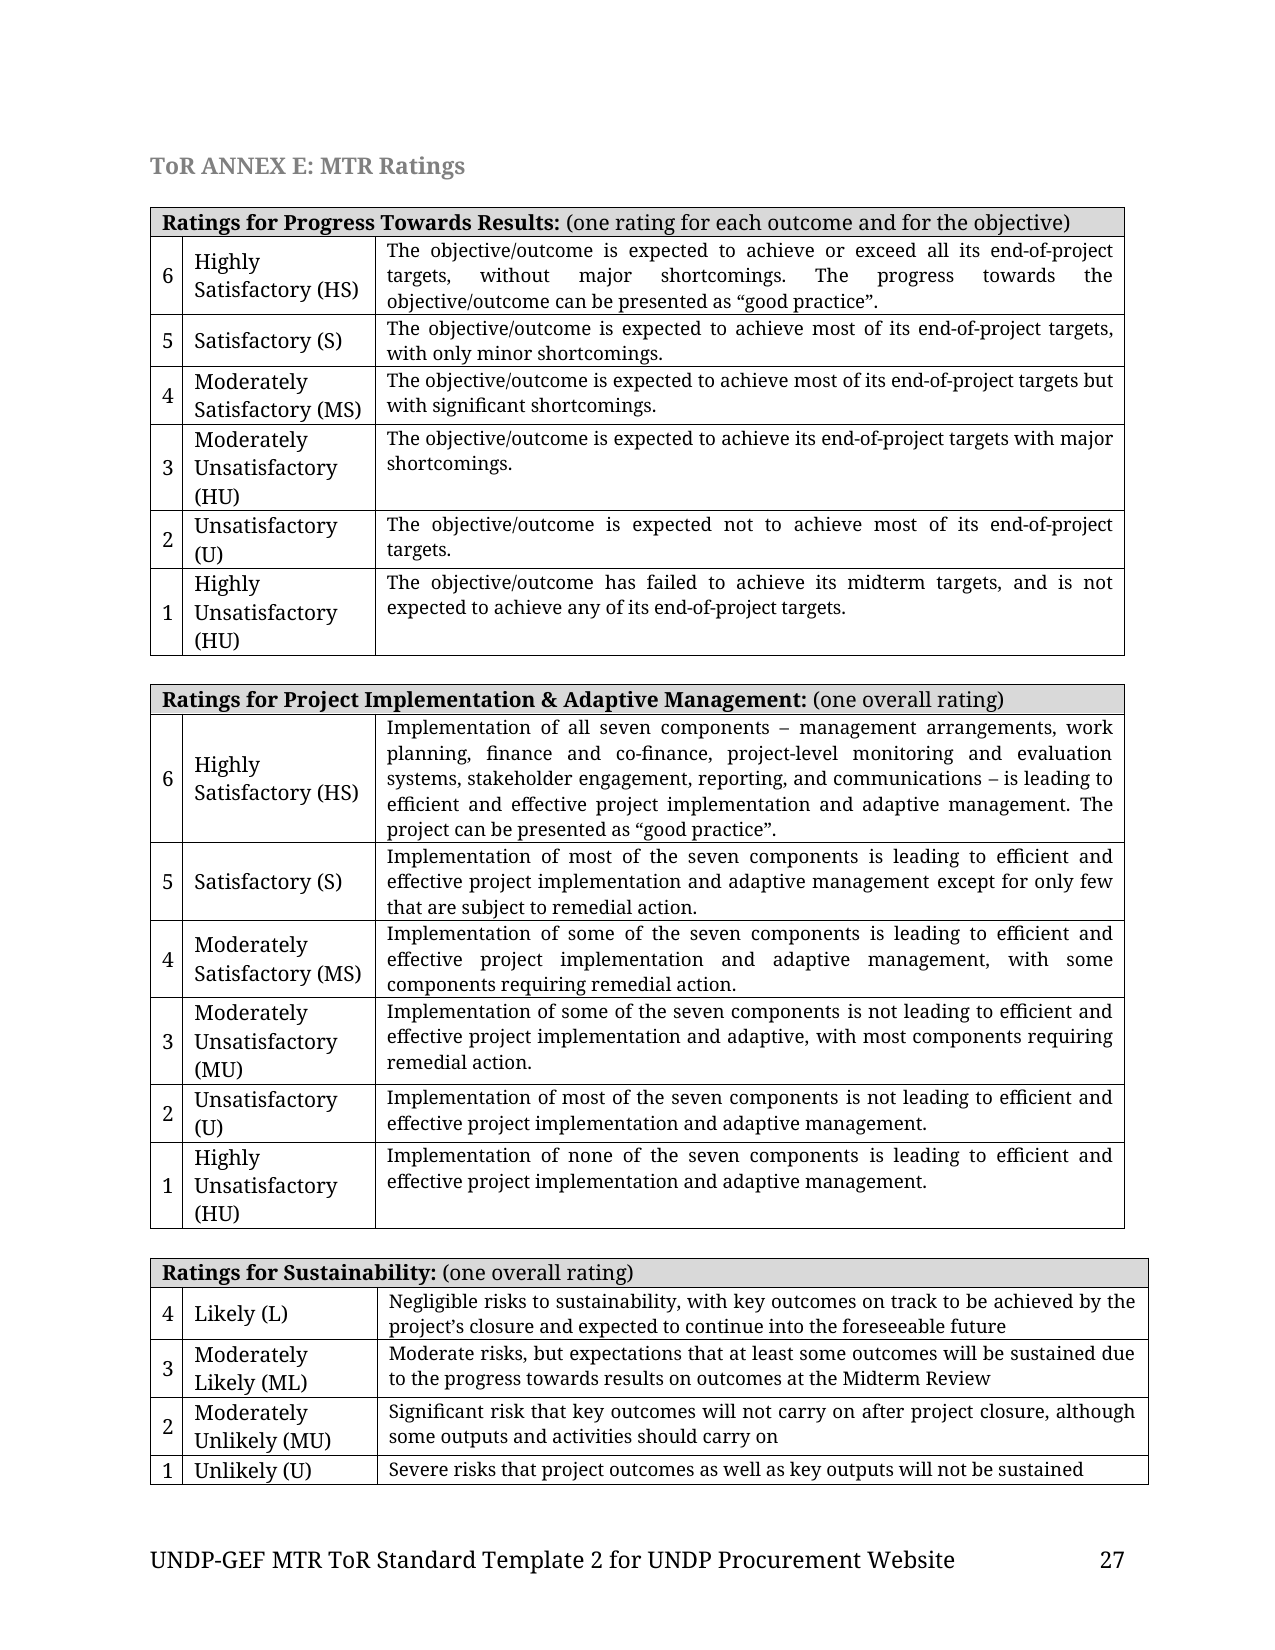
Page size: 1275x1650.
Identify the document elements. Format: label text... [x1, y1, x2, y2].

table_cell Highly Satisfactory (HS) [183, 715, 375, 842]
table_cell 5 [151, 843, 182, 920]
table_cell Negligible risks to sustainability, with key outcomes on track to be achieved by the project’s closure and expected to continue into the foreseeable future [378, 1288, 1148, 1339]
table_cell 5 [151, 315, 182, 366]
table_cell Severe risks that project outcomes as well as key outputs will not be sustained [378, 1456, 1148, 1484]
table_cell Implementation of most of the seven components is not leading to efficient and effective project implementation and adaptive management. [376, 1085, 1124, 1142]
table_cell Likely (L) [183, 1288, 377, 1339]
table_cell Moderately Unlikely (MU) [183, 1398, 377, 1455]
table_cell Highly Unsatisfactory (HU) [183, 1143, 375, 1228]
table_cell 2 [151, 1398, 182, 1455]
table_cell The objective/outcome is expected to achieve most of its end-of-project targets, with only minor shortcomings. [376, 315, 1124, 366]
table_cell The objective/outcome is expected to achieve or exceed all its end-of-project targets, without major shortcomings. The progress towards the objective/outcome can be presented as “good practice”. [376, 237, 1124, 314]
table_cell 4 [151, 367, 182, 424]
table_cell The objective/outcome is expected not to achieve most of its end-of-project targets. [376, 511, 1124, 568]
table_cell The objective/outcome is expected to achieve most of its end-of-project targets but with significant shortcomings. [376, 367, 1124, 424]
table_header Ratings for Sustainability: (one overall rating) [151, 1259, 1148, 1287]
table_cell Implementation of most of the seven components is leading to efficient and effective project implementation and adaptive management except for only few that are subject to remedial action. [376, 843, 1124, 920]
table_cell Implementation of none of the seven components is leading to efficient and effective project implementation and adaptive management. [376, 1143, 1124, 1228]
table_cell The objective/outcome has failed to achieve its midterm targets, and is not expected to achieve any of its end-of-project targets. [376, 569, 1124, 654]
table_cell 1 [151, 569, 182, 654]
table_cell Highly Satisfactory (HS) [183, 237, 375, 314]
table_cell Implementation of some of the seven components is not leading to efficient and effective project implementation and adaptive, with most components requiring remedial action. [376, 998, 1124, 1084]
table_cell Moderate risks, but expectations that at least some outcomes will be sustained due to the progress towards results on outcomes at the Midterm Review [378, 1340, 1148, 1397]
table_cell 6 [151, 715, 182, 842]
table_cell Highly Unsatisfactory (HU) [183, 569, 375, 654]
table_cell Unlikely (U) [183, 1456, 377, 1484]
table_cell Satisfactory (S) [183, 315, 375, 366]
table_header Ratings for Progress Towards Results: (one rating for each outcome and for the objective) [151, 208, 1124, 236]
table_cell 3 [151, 1340, 182, 1397]
table_cell 1 [151, 1456, 182, 1484]
table_cell Unsatisfactory (U) [183, 511, 375, 568]
table_cell Moderately Likely (ML) [183, 1340, 377, 1397]
text ToR ANNEX E: MTR Ratings [150, 150, 1125, 181]
table_cell Implementation of all seven components – management arrangements, work planning, finance and co-finance, project-level monitoring and evaluation systems, stakeholder engagement, reporting, and communications – is leading to efficient and effective project implementation and adaptive management. The project can be presented as “good practice”. [376, 715, 1124, 842]
table_cell Moderately Satisfactory (MS) [183, 921, 375, 997]
table_cell 4 [151, 921, 182, 997]
table_cell Moderately Unsatisfactory (HU) [183, 425, 375, 510]
table_cell 2 [151, 511, 182, 568]
table_header Ratings for Project Implementation & Adaptive Management: (one overall rating) [151, 685, 1124, 713]
table_cell 2 [151, 1085, 182, 1142]
table_cell Unsatisfactory (U) [183, 1085, 375, 1142]
table_cell 1 [151, 1143, 182, 1228]
table_cell The objective/outcome is expected to achieve its end-of-project targets with major shortcomings. [376, 425, 1124, 510]
table_cell Moderately Satisfactory (MS) [183, 367, 375, 424]
table_cell 3 [151, 425, 182, 510]
table_cell Satisfactory (S) [183, 843, 375, 920]
table_cell 3 [151, 998, 182, 1084]
table_cell 4 [151, 1288, 182, 1339]
table_cell Significant risk that key outcomes will not carry on after project closure, although some outputs and activities should carry on [378, 1398, 1148, 1455]
table_cell 6 [151, 237, 182, 314]
table_cell Implementation of some of the seven components is leading to efficient and effective project implementation and adaptive management, with some components requiring remedial action. [376, 921, 1124, 997]
table_cell Moderately Unsatisfactory (MU) [183, 998, 375, 1084]
